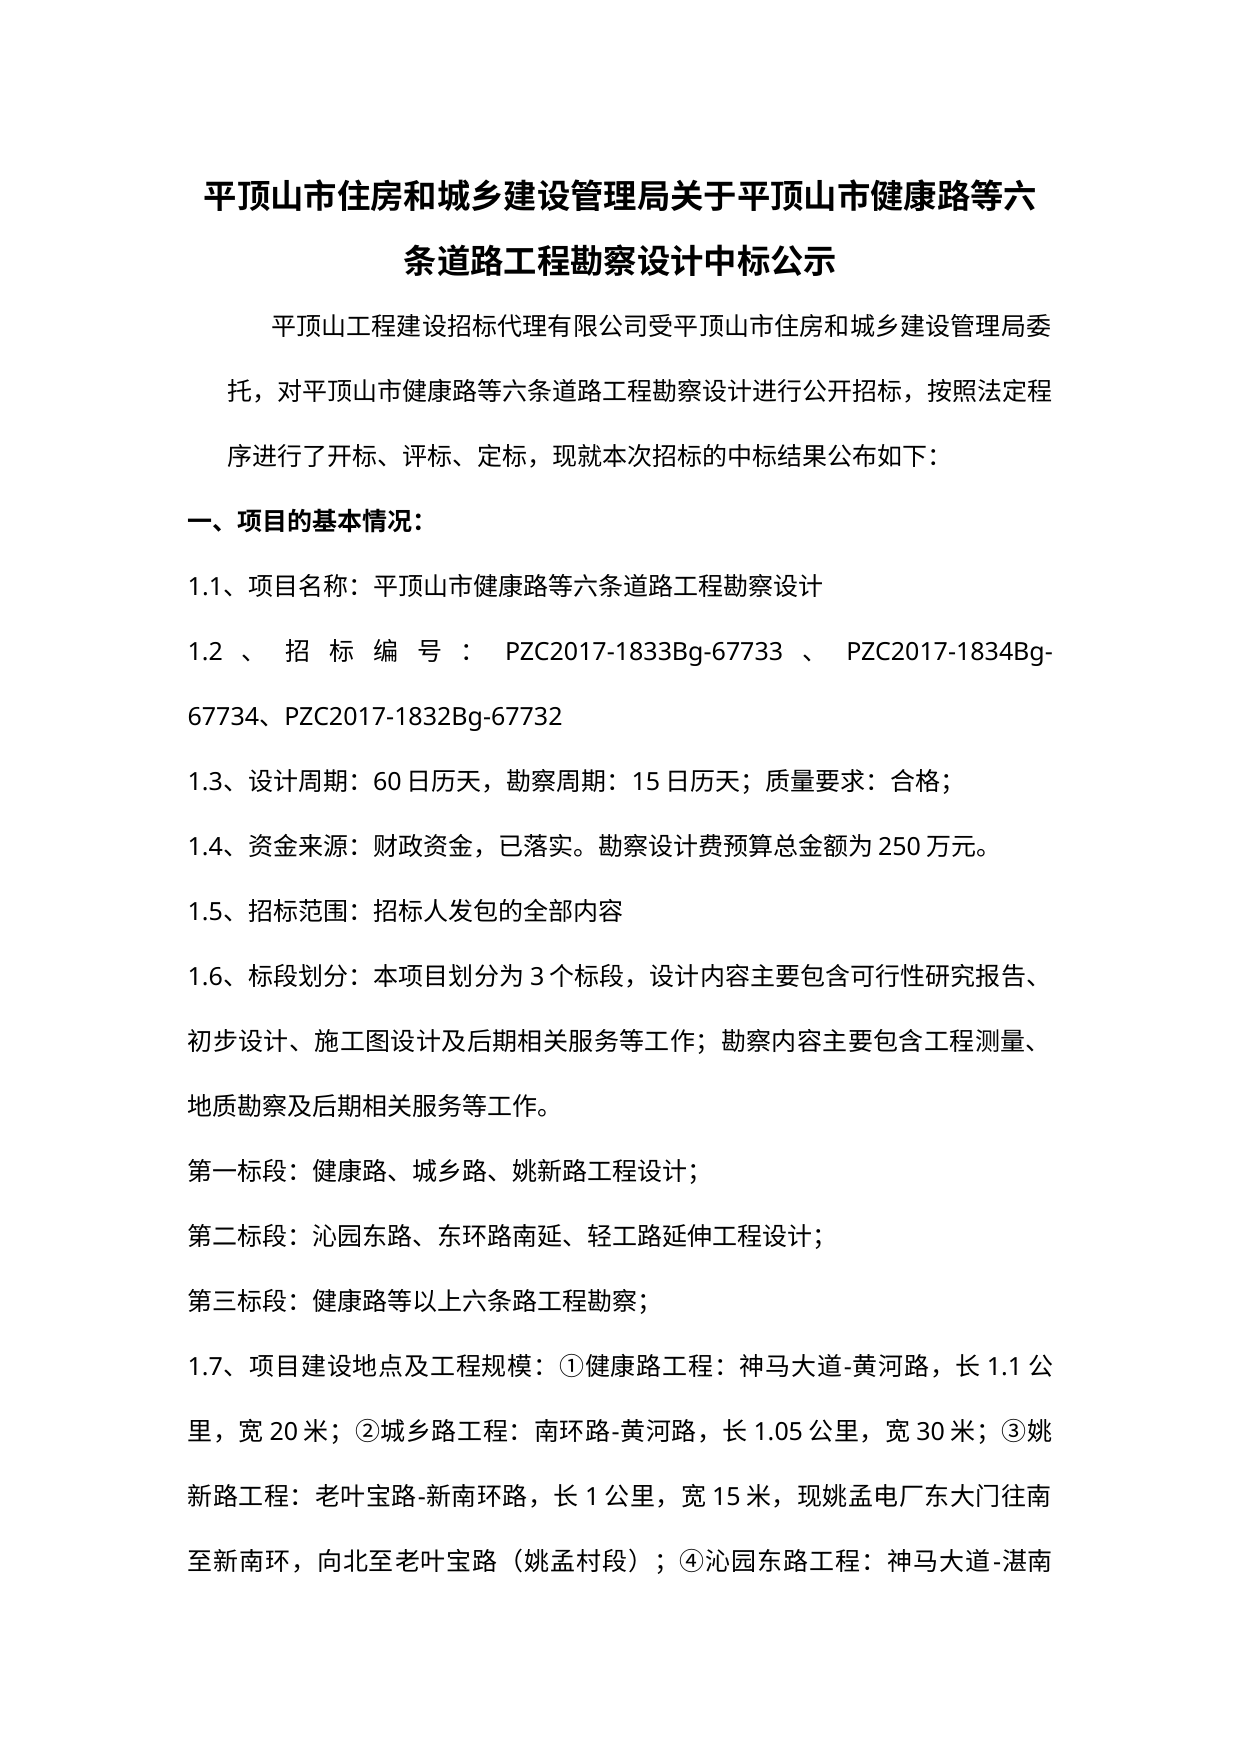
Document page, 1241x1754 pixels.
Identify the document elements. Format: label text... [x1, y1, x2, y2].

text 第二标段：沁园东路、东环路南延、轻工路延伸工程设计； [187, 1202, 1053, 1267]
text 平顶山市住房和城乡建设管理局关于平顶山市健康路等六条道路工程勘察设计中标公示 [187, 162, 1053, 292]
text 平顶山工程建设招标代理有限公司受平顶山市住房和城乡建设管理局委托，对平顶山市健康路等六条道路工程勘察设计进行公开招标，按照法定程序进行了开标、评标、定标，现就本次招标的中标结果公布如下： [227, 292, 1053, 487]
text 1.4、资金来源：财政资金，已落实。勘察设计费预算总金额为250万元。 [187, 812, 1053, 877]
text 第一标段：健康路、城乡路、姚新路工程设计； [187, 1137, 1053, 1202]
text 1.2、招标编号：PZC2017-1833Bg-67733、PZC2017-1834Bg-67734、PZC2017-1832Bg-67732 [187, 617, 1053, 747]
text 一、项目的基本情况： [187, 487, 1053, 552]
text 1.1、项目名称：平顶山市健康路等六条道路工程勘察设计 [187, 552, 1053, 617]
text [187, 1332, 1053, 1592]
text 第三标段：健康路等以上六条路工程勘察； [187, 1267, 1053, 1332]
text 1.6、标段划分：本项目划分为3个标段，设计内容主要包含可行性研究报告、初步设计、施工图设计及后期相关服务等工作；勘察内容主要包含工程测量、地质勘察及后期相关服务等工作。 [187, 942, 1053, 1137]
text 1.3、设计周期：60日历天，勘察周期：15日历天；质量要求：合格； [187, 747, 1053, 812]
text 1.5、招标范围：招标人发包的全部内容 [187, 877, 1053, 942]
